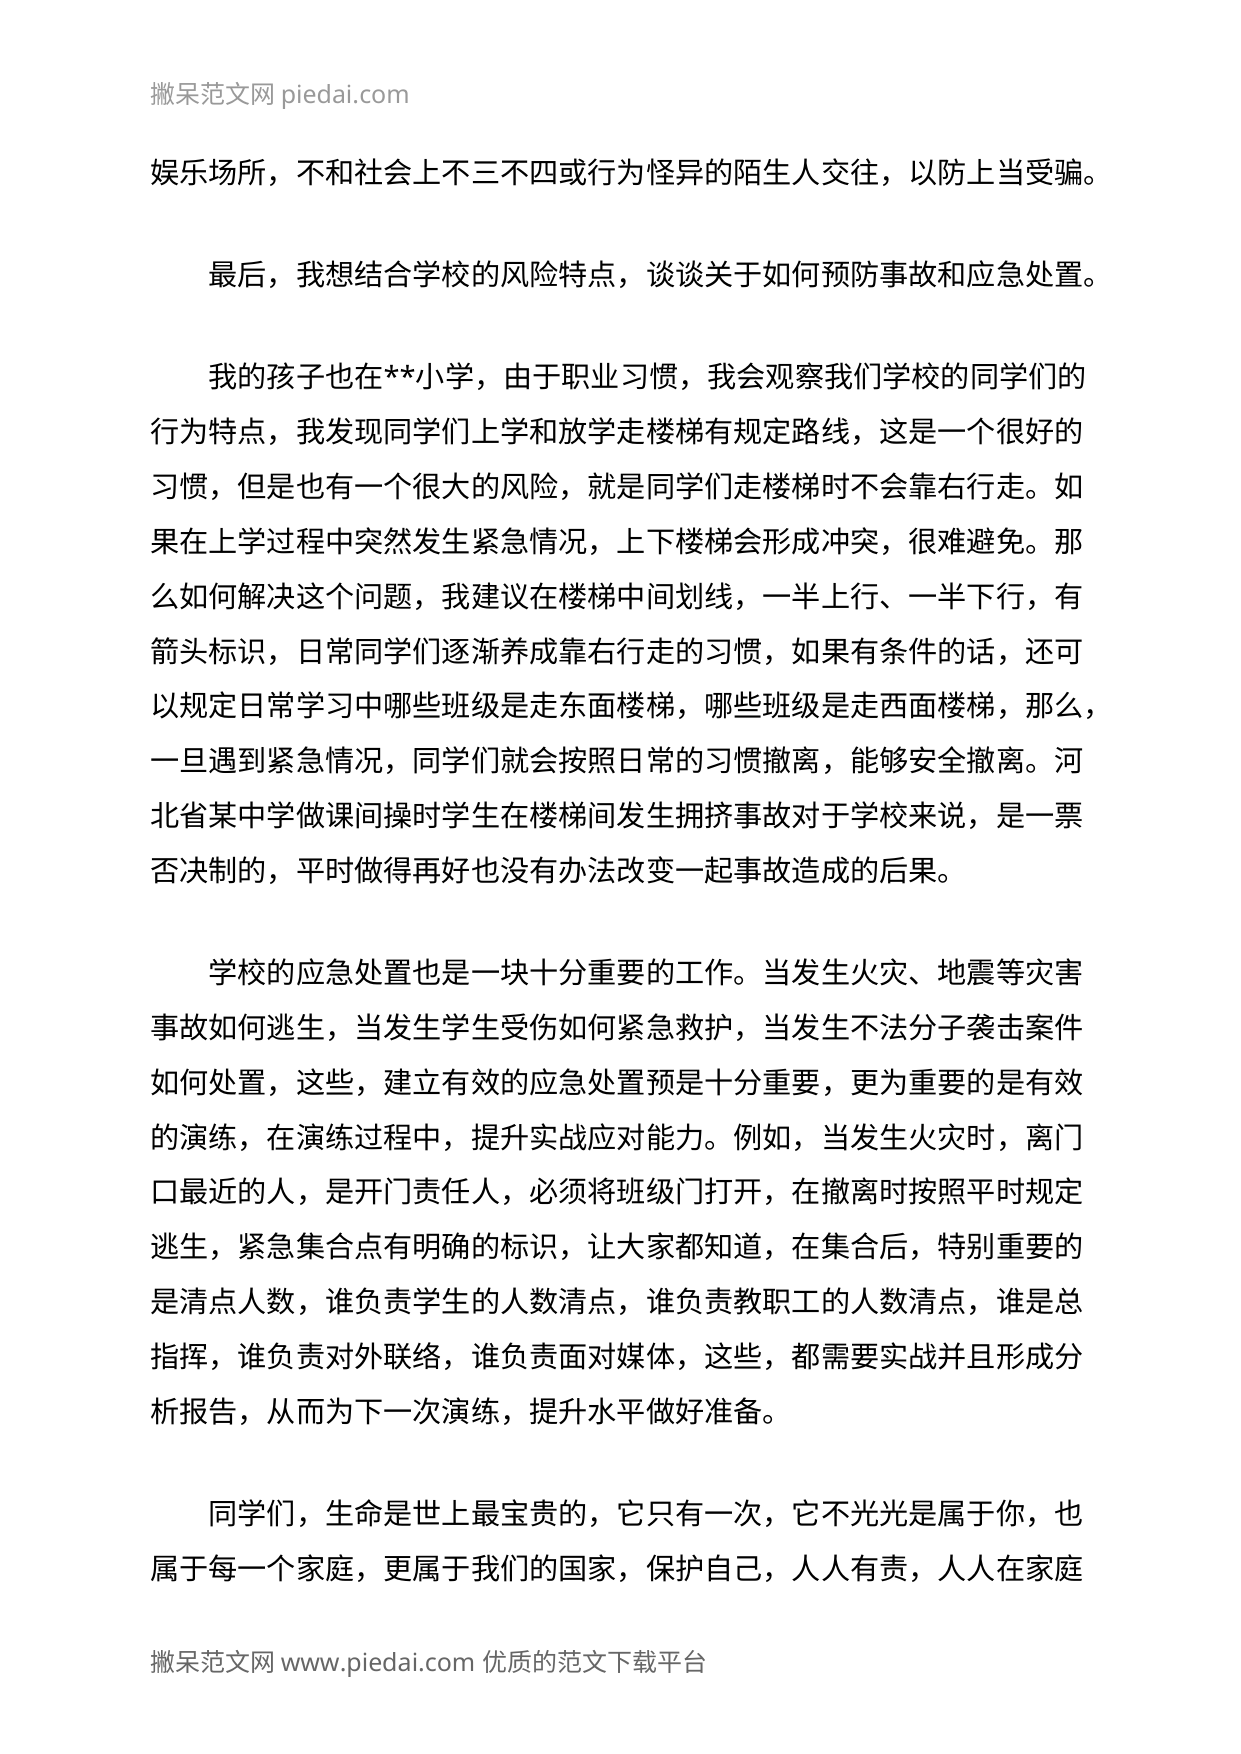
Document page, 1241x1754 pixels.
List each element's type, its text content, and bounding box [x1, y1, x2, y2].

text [150, 1490, 1090, 1588]
text 学校的应急处置也是一块十分重要的工作。当发生火灾、地震等灾害事故如何逃生，当发生学生受伤如何紧急救护，当发生不法分子袭击案件如何处置，这些，建立有效的应急处置预是十分重要，更为重要的是有效的演练，在演练过程中，提升实战应对能力。例如，当发生火灾时，离门口最近的人，是开门责任人，必须将班级门打开，在撤离时按照平时规定逃生，紧急集合点有明确的标识，让大家都知道，在集合后，特别重要的是清点人数，谁负责学生的人数清点，谁负责教职工的人数清点，谁是总指挥，谁负责对外联络，谁负责面对媒体，这些，都需要实战并且形成分析报告，从而为下一次演练，提升水平做好准备。 [150, 949, 1090, 1431]
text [150, 150, 1090, 192]
text 我的孩子也在**小学，由于职业习惯，我会观察我们学校的同学们的行为特点，我发现同学们上学和放学走楼梯有规定路线，这是一个很好的习惯，但是也有一个很大的风险，就是同学们走楼梯时不会靠右行走。如果在上学过程中突然发生紧急情况，上下楼梯会形成冲突，很难避免。那么如何解决这个问题，我建议在楼梯中间划线，一半上行、一半下行，有箭头标识，日常同学们逐渐养成靠右行走的习惯，如果有条件的话，还可以规定日常学习中哪些班级是走东面楼梯，哪些班级是走西面楼梯，那么，一旦遇到紧急情况，同学们就会按照日常的习惯撤离，能够安全撤离。河北省某中学做课间操时学生在楼梯间发生拥挤事故对于学校来说，是一票否决制的，平时做得再好也没有办法改变一起事故造成的后果。 [150, 353, 1090, 890]
text 最后，我想结合学校的风险特点，谈谈关于如何预防事故和应急处置。 [150, 252, 1090, 294]
